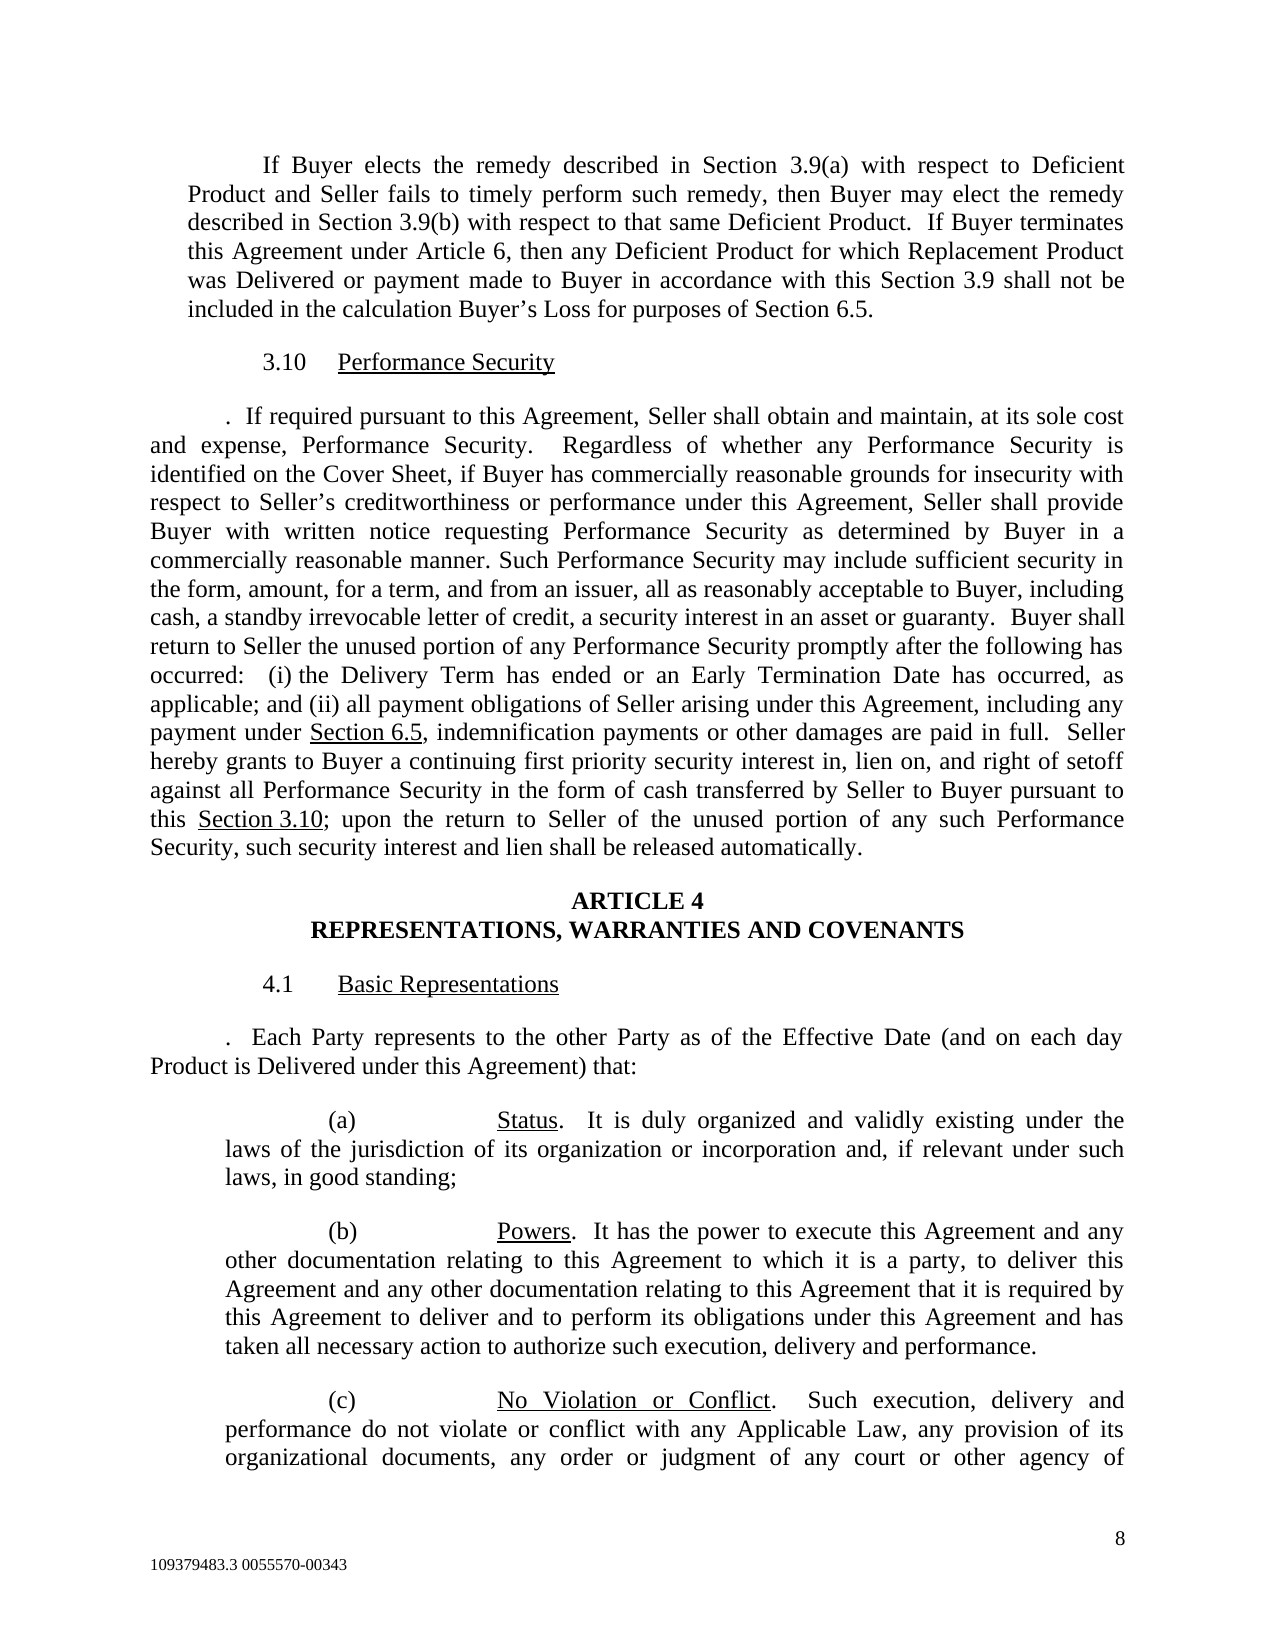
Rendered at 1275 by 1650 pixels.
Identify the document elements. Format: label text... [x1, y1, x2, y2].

subtitle Basic Representations [187, 969, 1125, 997]
subtitle If Buyer elects the remedy described in Section 3.8(a) with respect to Deficient Product and Seller fails to timely perform such remedy, then Buyer may elect the remedy described in Section 3.8(b) with respect to that same Deficient Product. If Buyer terminates this Agreement under Article 6, then any Deficient Product for which Replacement Product was Delivered or payment made to Buyer in accordance with this Section 3.8 shall not be included in the calculation Buyer’s Loss for purposes of Section 6.5. [187, 150, 1125, 322]
subtitle REPRESENTATIONS, WARRANTIES AND COVENANTS [150, 886, 1125, 944]
subtitle . Each Party represents to the other Party as of the Effective Date (and on each day Product is Delivered under this Agreement) that: [150, 1022, 1125, 1080]
subtitle Status. It is duly organized and validly existing under the laws of the jurisdiction of its organization or incorporation and, if relevant under such laws, in good standing; [225, 1105, 1125, 1191]
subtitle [225, 1385, 1125, 1471]
subtitle Performance Security [187, 347, 1125, 376]
subtitle Powers. It has the power to execute this Agreement and any other documentation relating to this Agreement to which it is a party, to deliver this Agreement and any other documentation relating to this Agreement that it is required by this Agreement to deliver and to perform its obligations under this Agreement and has taken all necessary action to authorize such execution, delivery and performance. [225, 1216, 1125, 1360]
subtitle . If required pursuant to this Agreement, Seller shall obtain and maintain, at its sole cost and expense, Performance Security. Regardless of whether any Performance Security is identified on the Cover Sheet, if Buyer has commercially reasonable grounds for insecurity with respect to Seller’s creditworthiness or performance under this Agreement, Seller shall provide Buyer with written notice requesting Performance Security as determined by Buyer in a commercially reasonable manner. Such Performance Security may include sufficient security in the form, amount, for a term, and from an issuer, all as reasonably acceptable to Buyer, including cash, a standby irrevocable letter of credit, a security interest in an asset or guaranty. Buyer shall return to Seller the unused portion of any Performance Security promptly after the following has occurred: (i) the Delivery Term has ended or an Early Termination Date has occurred, as applicable; and (ii) all payment obligations of Seller arising under this Agreement, including any payment under Section 6.5, indemnification payments or other damages are paid in full. Seller hereby grants to Buyer a continuing first priority security interest in, lien on, and right of setoff against all Performance Security in the form of cash transferred by Seller to Buyer pursuant to this Section 3.9; upon the return to Seller of the unused portion of any such Performance Security, such security interest and lien shall be released automatically. [150, 401, 1125, 861]
